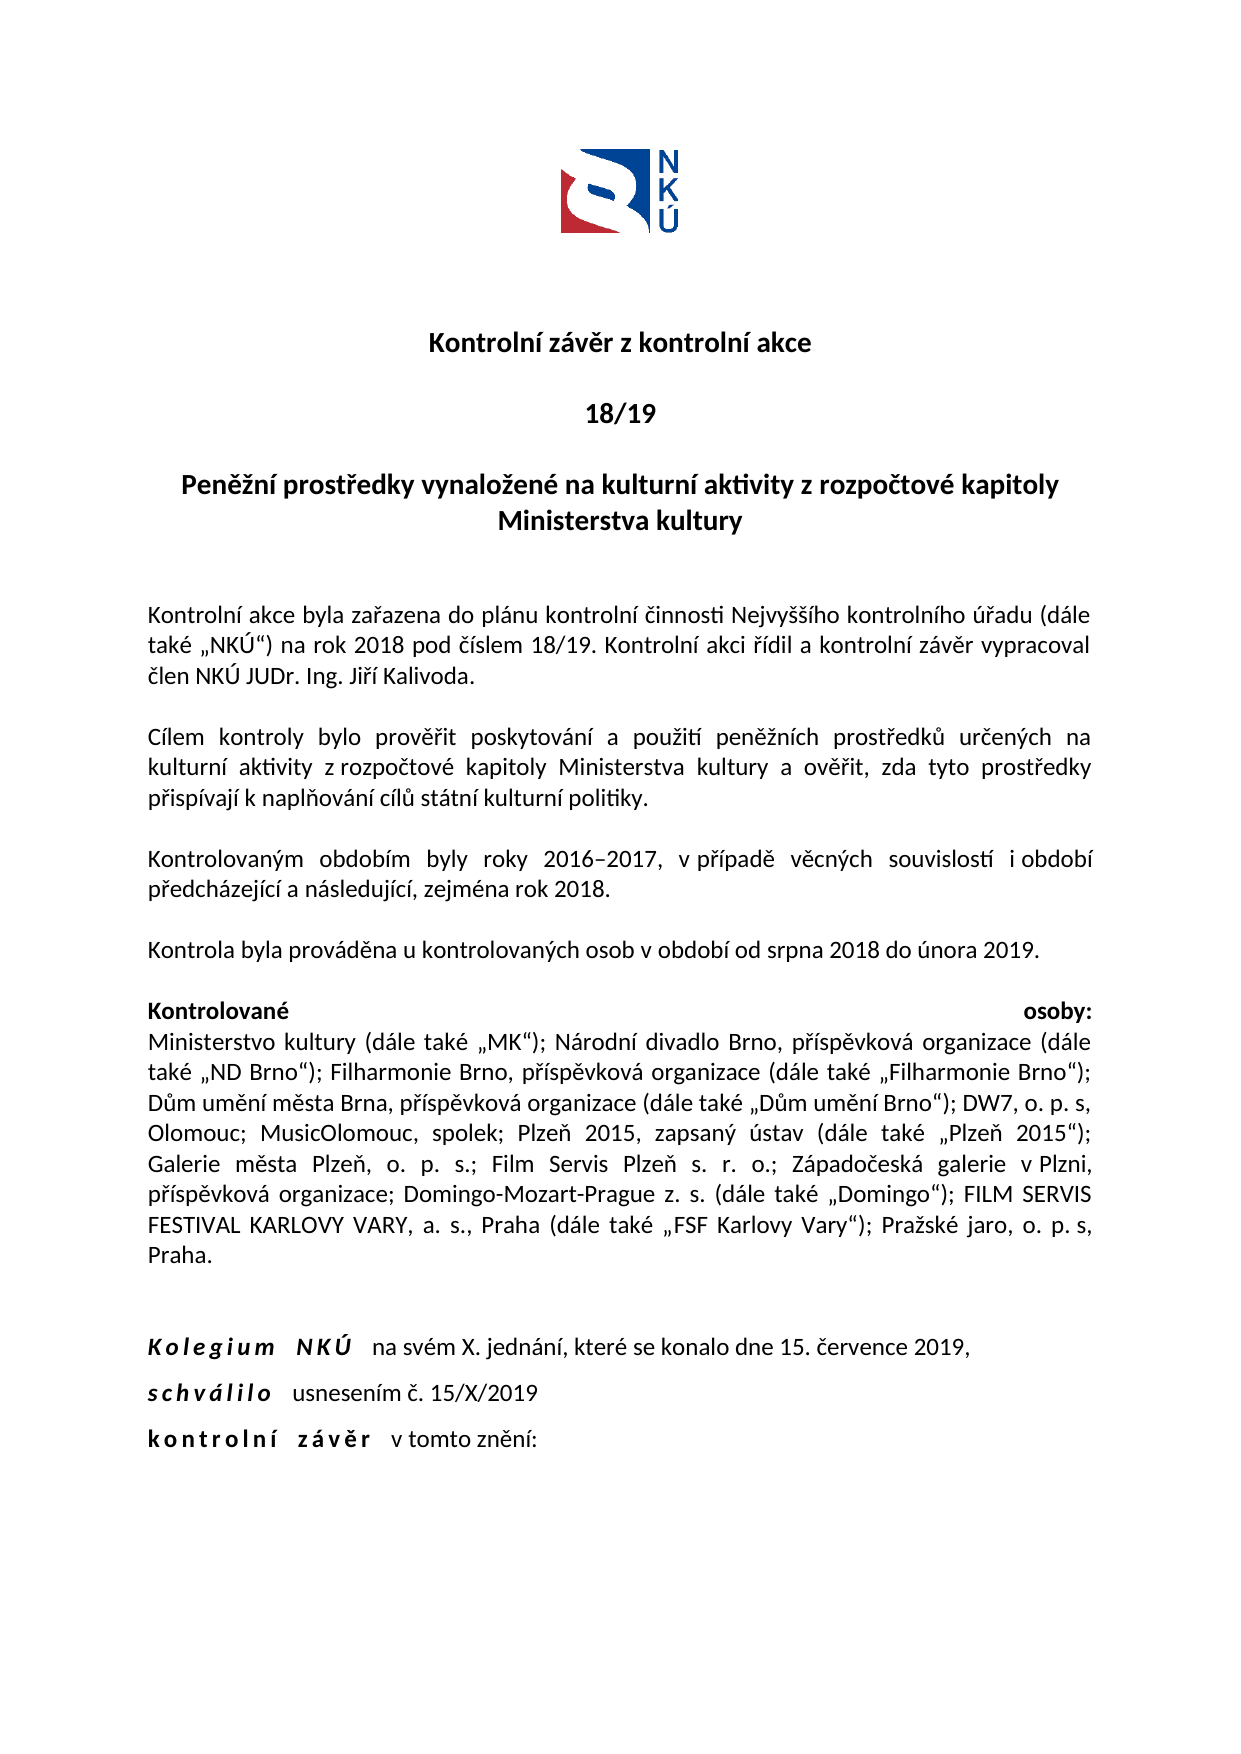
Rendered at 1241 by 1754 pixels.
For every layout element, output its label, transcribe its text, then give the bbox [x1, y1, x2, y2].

text Kontrolované osoby: Ministerstvo kultury (dále také „MK“); Národní divadlo Brno, příspěvková organizace (dále také „ND Brno“); Filharmonie Brno, příspěvková organizace (dále také „Filharmonie Brno“); Dům umění města Brna, příspěvková organizace (dále také „Dům umění Brno“); DW7, o. p. s, Olomouc; MusicOlomouc, spolek; Plzeň 2015, zapsaný ústav (dále také „Plzeň 2015“); Galerie města Plzeň, o. p. s.; Film Servis Plzeň s. r. o.; Západočeská galerie v Plzni, příspěvková organizace; Domingo-Mozart-Prague z. s. (dále také „Domingo“); FILM SERVIS FESTIVAL KARLOVY VARY, a. s., Praha (dále také „FSF Karlovy Vary“); Pražské jaro, o. p. s, Praha. [148, 996, 1092, 1270]
text Kontrolovaným obdobím byly roky 2016–2017, v případě věcných souvislostí i období předcházející a následující, zejména rok 2018. [148, 843, 1092, 904]
text Cílem kontroly bylo prověřit poskytování a použití peněžních prostředků určených na kulturní aktivity z rozpočtové kapitoly Ministerstva kultury a ověřit, zda tyto prostředky přispívají k naplňování cílů státní kulturní politiky. [148, 721, 1092, 812]
text Kontrolní závěr z kontrolní akce [148, 324, 1092, 359]
text Kontrola byla prováděna u kontrolovaných osob v období od srpna 2018 do února 2019. [148, 934, 1092, 965]
text 18/19 [148, 395, 1092, 431]
text kontrolní závěr v tomto znění: [148, 1423, 1092, 1453]
text schválilo usnesením č. 15/X/2019 [148, 1377, 1092, 1407]
text Peněžní prostředky vynaložené na kulturní aktivity z rozpočtové kapitoly Ministerstva kultury [148, 466, 1092, 538]
picture [561, 149, 679, 233]
text Kontrolní akce byla zařazena do plánu kontrolní činnosti Nejvyššího kontrolního úřadu (dále také „NKÚ“) na rok 2018 pod číslem 18/19. Kontrolní akci řídil a kontrolní závěr vypracoval člen NKÚ JUDr. Ing. Jiří Kalivoda. [148, 599, 1092, 690]
text Kolegium NKÚ na svém X. jednání, které se konalo dne 15. července 2019, [148, 1331, 1092, 1362]
